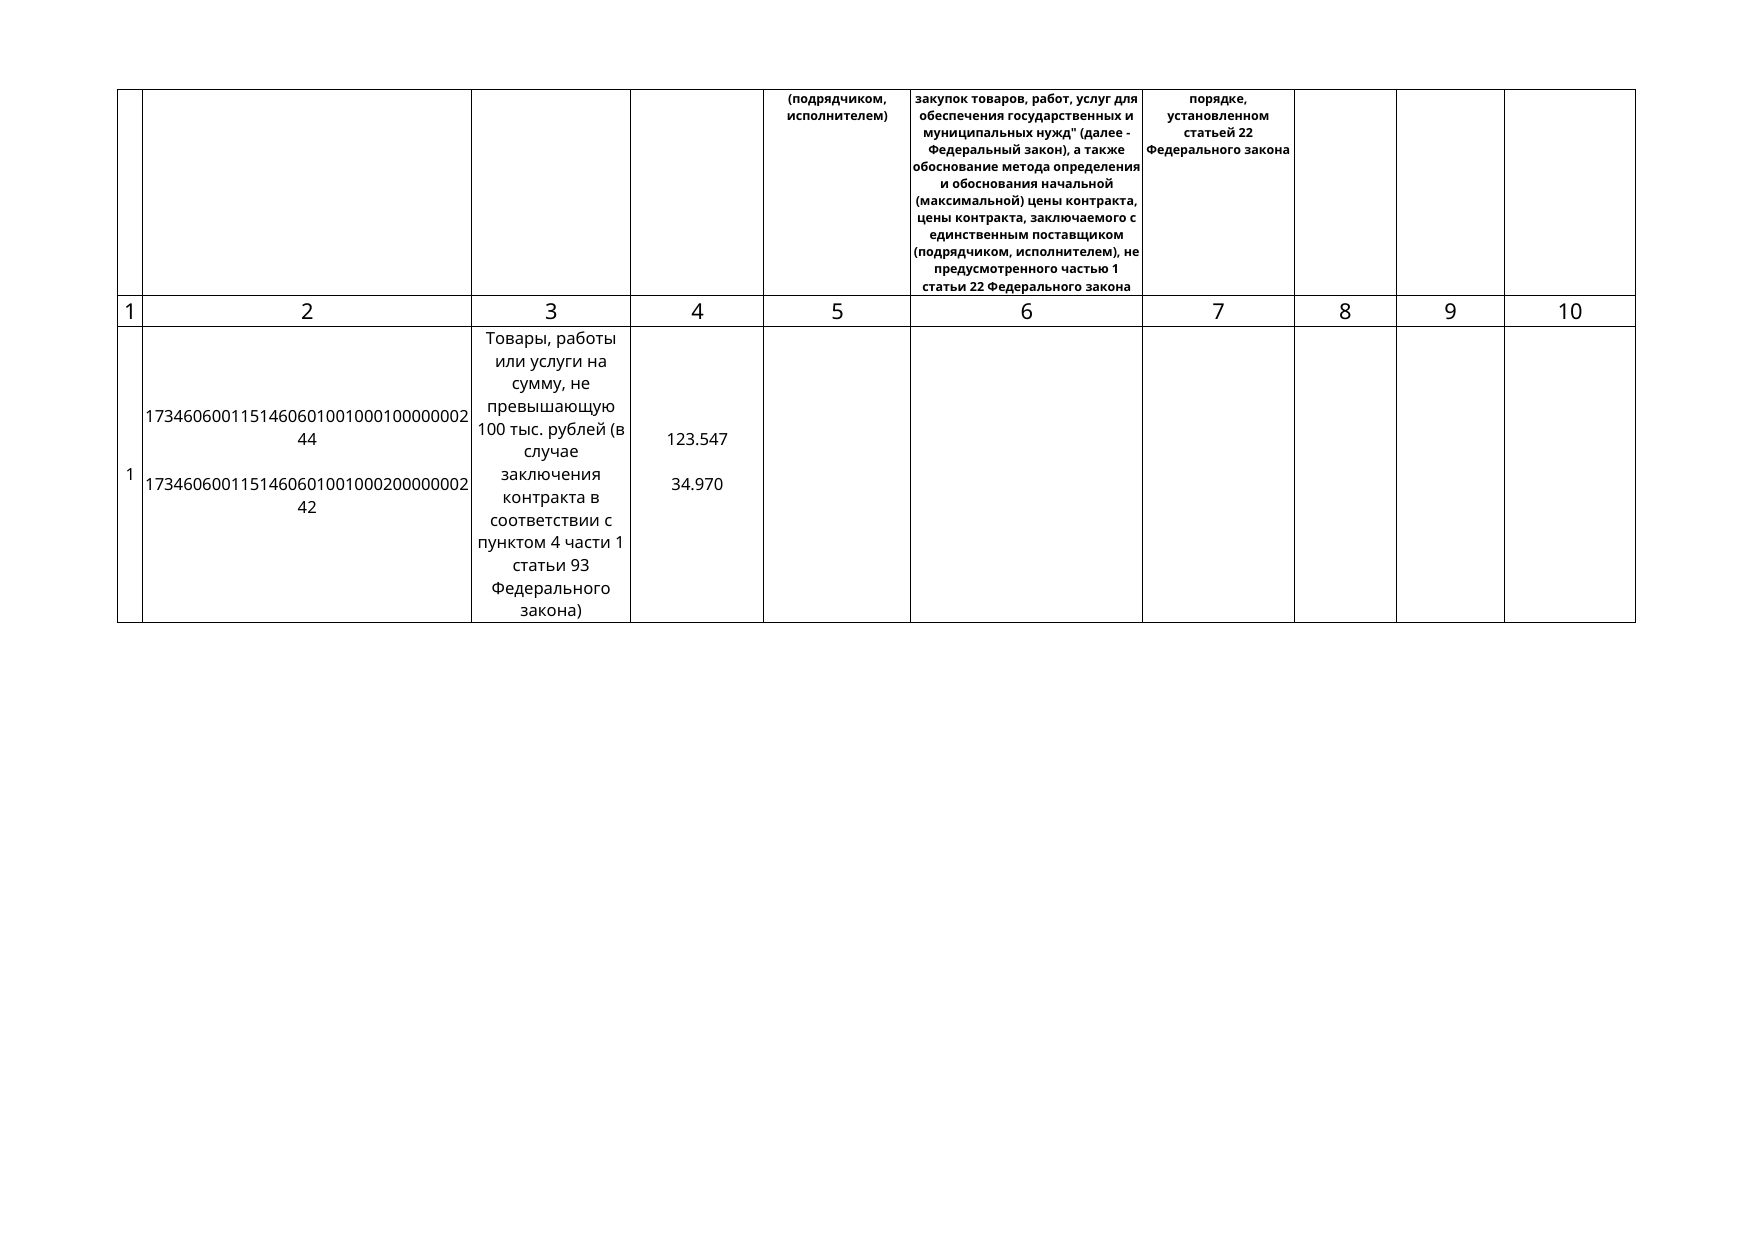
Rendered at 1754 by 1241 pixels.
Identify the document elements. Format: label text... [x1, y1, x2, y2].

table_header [1143, 90, 1294, 295]
table_cell 6 [911, 296, 1142, 326]
table_cell [1143, 327, 1294, 622]
table_cell [1397, 327, 1504, 622]
table_cell 173460600115146060100100010000000244 173460600115146060100100020000000242 [143, 327, 471, 622]
table_cell 8 [1295, 296, 1396, 326]
table_cell [1295, 327, 1396, 622]
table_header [143, 90, 471, 295]
table_cell 7 [1143, 296, 1294, 326]
table_cell 1 [118, 296, 142, 326]
table_cell 4 [631, 296, 763, 326]
table_cell 1 [118, 327, 142, 622]
table_cell [911, 327, 1142, 622]
table_cell 10 [1505, 296, 1635, 326]
table_header № п/п [118, 90, 142, 295]
table_cell [764, 327, 910, 622]
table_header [1397, 90, 1504, 295]
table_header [472, 90, 630, 295]
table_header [764, 90, 910, 295]
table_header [1295, 90, 1396, 295]
table_cell 123.547 34.970 [631, 327, 763, 622]
table_cell 2 [143, 296, 471, 326]
table_cell 5 [764, 296, 910, 326]
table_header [911, 90, 1142, 295]
table_cell 9 [1397, 296, 1504, 326]
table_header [1505, 90, 1635, 295]
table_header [631, 90, 763, 295]
table_cell Товары, работы или услуги на сумму, не превышающую 100 тыс. рублей (в случае заключения контракта в соответствии с пунктом 4 части 1 статьи 93 Федерального закона) [472, 327, 630, 622]
table_cell 3 [472, 296, 630, 326]
table_cell [1505, 327, 1635, 622]
